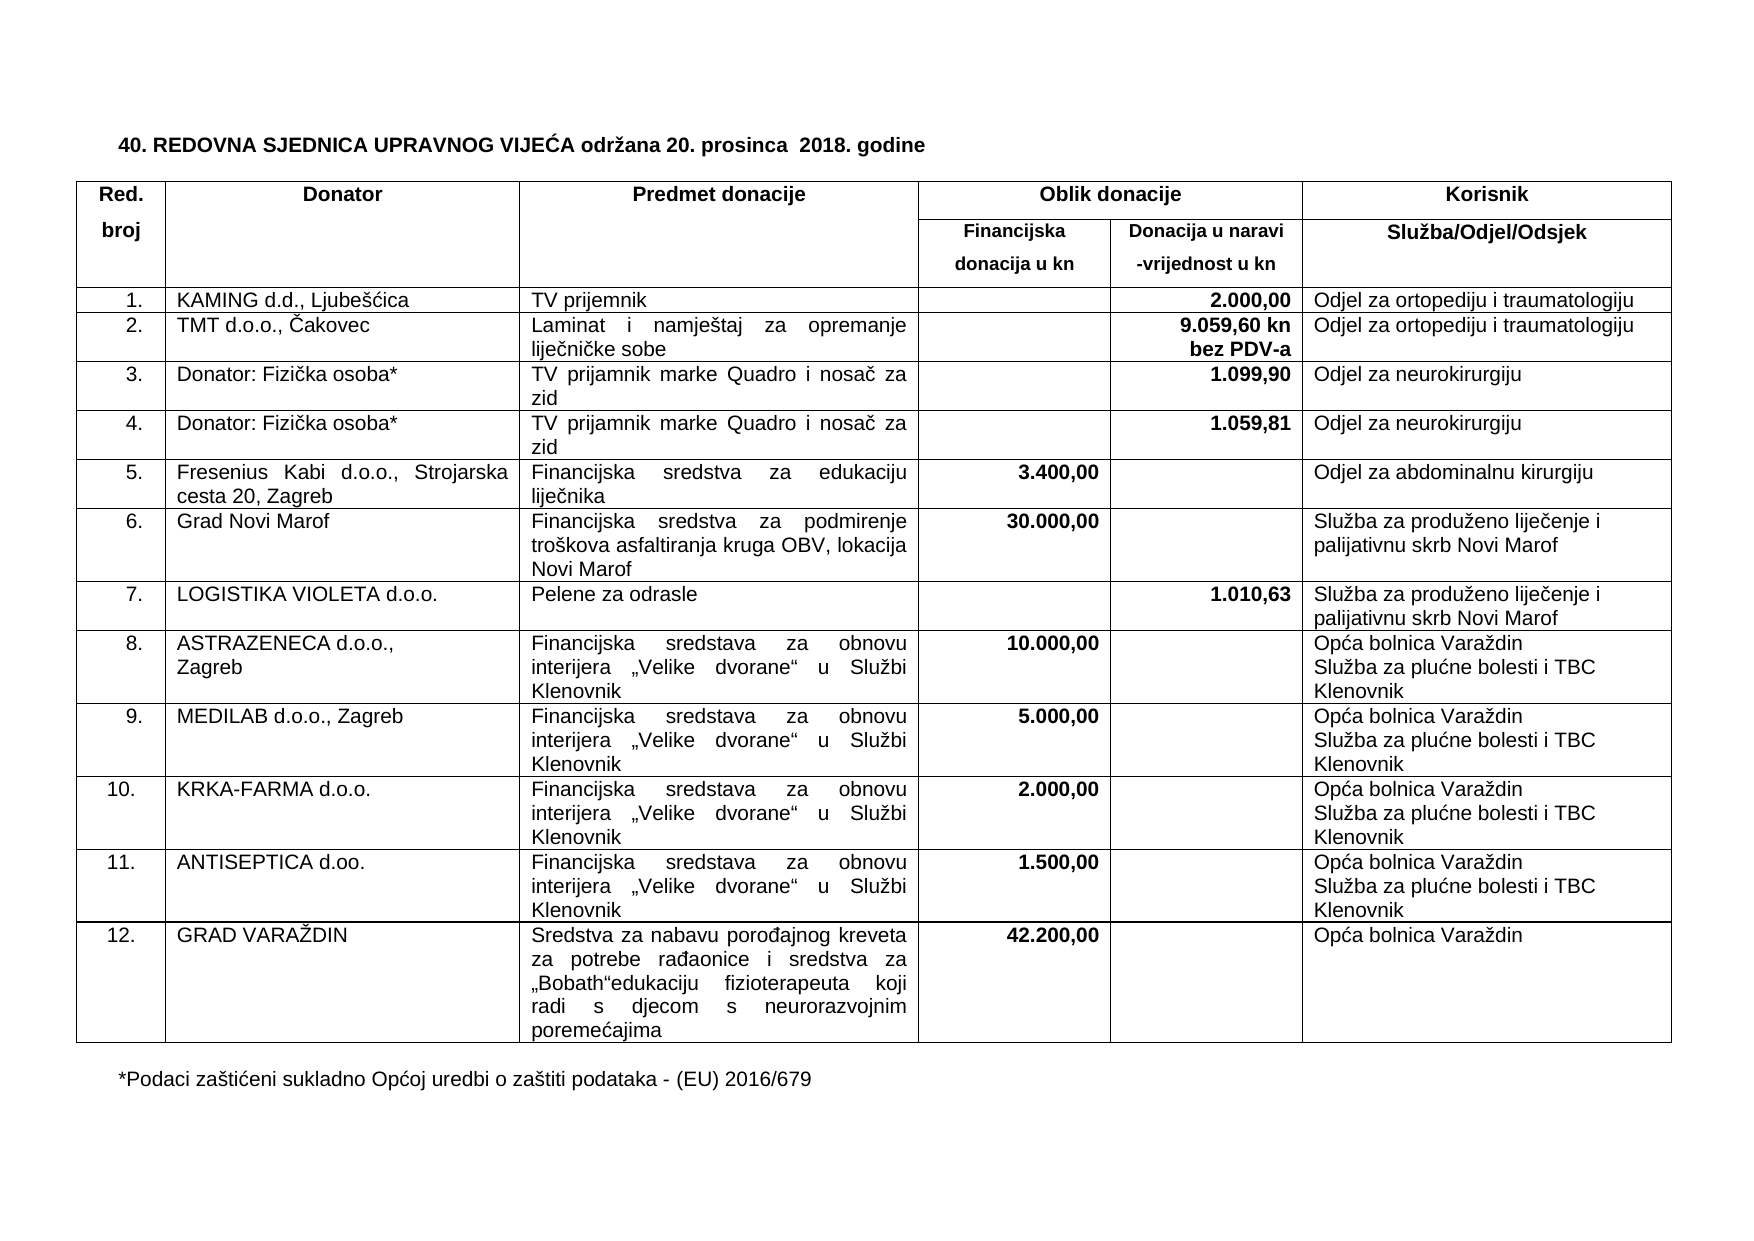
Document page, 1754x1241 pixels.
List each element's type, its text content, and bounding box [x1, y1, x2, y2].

table_cell 1.099,90 [1111, 362, 1302, 410]
table_cell Služba za produženo liječenje i palijativnu skrb Novi Marof [1303, 582, 1671, 630]
table_cell 7. [77, 582, 165, 630]
text 40. REDOVNA SJEDNICA UPRAVNOG VIJEĆA održana 20. prosinca 2018. godine [118, 133, 1636, 157]
table_cell TV prijamnik marke Quadro i nosač za zid [520, 362, 918, 410]
table_cell 6. [77, 509, 165, 581]
table_cell [1111, 923, 1302, 1042]
table_cell ANTISEPTICA d.oo. [166, 850, 519, 921]
table_cell GRAD VARAŽDIN [166, 923, 519, 1042]
table_cell 4. [77, 411, 165, 459]
table_cell Donator: Fizička osoba* [166, 362, 519, 410]
table_cell 5. [77, 460, 165, 508]
table_cell Odjel za neurokirurgiju [1303, 362, 1671, 410]
table_cell 10. [77, 777, 165, 848]
table_cell Odjel za abdominalnu kirurgiju [1303, 460, 1671, 508]
table_cell [1111, 850, 1302, 921]
table_cell 3.400,00 [919, 460, 1110, 508]
table_header Donator [166, 182, 519, 287]
table_cell [919, 411, 1110, 459]
table_cell Financijska sredstava za obnovu interijera „Velike dvorane“ u Službi Klenovnik [520, 777, 918, 848]
table_cell [1111, 509, 1302, 581]
table_cell 2.000,00 [1111, 288, 1302, 312]
table_header Korisnik [1303, 182, 1671, 219]
table_cell Donator: Fizička osoba* [166, 411, 519, 459]
table_cell KAMING d.d., Ljubešćica [166, 288, 519, 312]
table_cell [919, 362, 1110, 410]
table_cell Odjel za ortopediju i traumatologiju [1303, 313, 1671, 361]
table_cell 2.000,00 [919, 777, 1110, 848]
table_cell TMT d.o.o., Čakovec [166, 313, 519, 361]
table_cell 1. [77, 288, 165, 312]
table_cell Služba za produženo liječenje i palijativnu skrb Novi Marof [1303, 509, 1671, 581]
table_cell TV prijemnik [520, 288, 918, 312]
table_cell Financijska sredstava za obnovu interijera „Velike dvorane“ u Službi Klenovnik [520, 704, 918, 776]
table_cell MEDILAB d.o.o., Zagreb [166, 704, 519, 776]
table_cell Financijska sredstva za podmirenje troškova asfaltiranja kruga OBV, lokacija Novi Marof [520, 509, 918, 581]
table_header Predmet donacije [520, 182, 918, 287]
table_cell 30.000,00 [919, 509, 1110, 581]
table_cell 42.200,00 [919, 923, 1110, 1042]
table_cell 5.000,00 [919, 704, 1110, 776]
table_header Oblik donacije [919, 182, 1302, 219]
table_cell Opća bolnica Varaždin [1303, 923, 1671, 1042]
table_cell Fresenius Kabi d.o.o., Strojarska cesta 20, Zagreb [166, 460, 519, 508]
table_cell Donacija u naravi -vrijednost u kn [1111, 220, 1302, 287]
table_cell 9. [77, 704, 165, 776]
table_cell 11. [77, 850, 165, 921]
table_cell 8. [77, 631, 165, 703]
table_cell Financijska sredstava za obnovu interijera „Velike dvorane“ u Službi Klenovnik [520, 631, 918, 703]
table_cell 10.000,00 [919, 631, 1110, 703]
table_cell Financijska donacija u kn [919, 220, 1110, 287]
table_cell 2. [77, 313, 165, 361]
table_cell Opća bolnica Varaždin Služba za plućne bolesti i TBC Klenovnik [1303, 777, 1671, 848]
table_cell 1.010,63 [1111, 582, 1302, 630]
table_cell KRKA-FARMA d.o.o. [166, 777, 519, 848]
table_cell [919, 288, 1110, 312]
table_cell Služba/Odjel/Odsjek [1303, 220, 1671, 287]
table_header Red. broj [77, 182, 165, 287]
table_cell Sredstva za nabavu porođajnog kreveta za potrebe rađaonice i sredstva za „Bobath“edukaciju fizioterapeuta koji radi s djecom s neurorazvojnim poremećajima [520, 923, 918, 1042]
table_cell Opća bolnica Varaždin Služba za plućne bolesti i TBC Klenovnik [1303, 631, 1671, 703]
table_cell ASTRAZENECA d.o.o., Zagreb [166, 631, 519, 703]
table_cell 3. [77, 362, 165, 410]
table_cell 1.059,81 [1111, 411, 1302, 459]
table_cell Opća bolnica Varaždin Služba za plućne bolesti i TBC Klenovnik [1303, 704, 1671, 776]
table_cell Laminat i namještaj za opremanje liječničke sobe [520, 313, 918, 361]
table_cell Financijska sredstva za edukaciju liječnika [520, 460, 918, 508]
table_cell Odjel za ortopediju i traumatologiju [1303, 288, 1671, 312]
table_cell 1.500,00 [919, 850, 1110, 921]
table_cell [1111, 631, 1302, 703]
table_cell [1111, 777, 1302, 848]
table_cell [919, 582, 1110, 630]
table_cell Odjel za neurokirurgiju [1303, 411, 1671, 459]
table_cell Grad Novi Marof [166, 509, 519, 581]
table_cell 9.059,60 kn bez PDV-a [1111, 313, 1302, 361]
table_cell Financijska sredstava za obnovu interijera „Velike dvorane“ u Službi Klenovnik [520, 850, 918, 921]
table_cell [919, 313, 1110, 361]
table_cell 12. [77, 923, 165, 1042]
table_cell Opća bolnica Varaždin Služba za plućne bolesti i TBC Klenovnik [1303, 850, 1671, 921]
table_cell Pelene za odrasle [520, 582, 918, 630]
table_cell TV prijamnik marke Quadro i nosač za zid [520, 411, 918, 459]
table_cell [1111, 460, 1302, 508]
table_cell [1111, 704, 1302, 776]
text *Podaci zaštićeni sukladno Općoj uredbi o zaštiti podataka - (EU) 2016/679 [118, 1067, 1636, 1091]
table_cell LOGISTIKA VIOLETA d.o.o. [166, 582, 519, 630]
